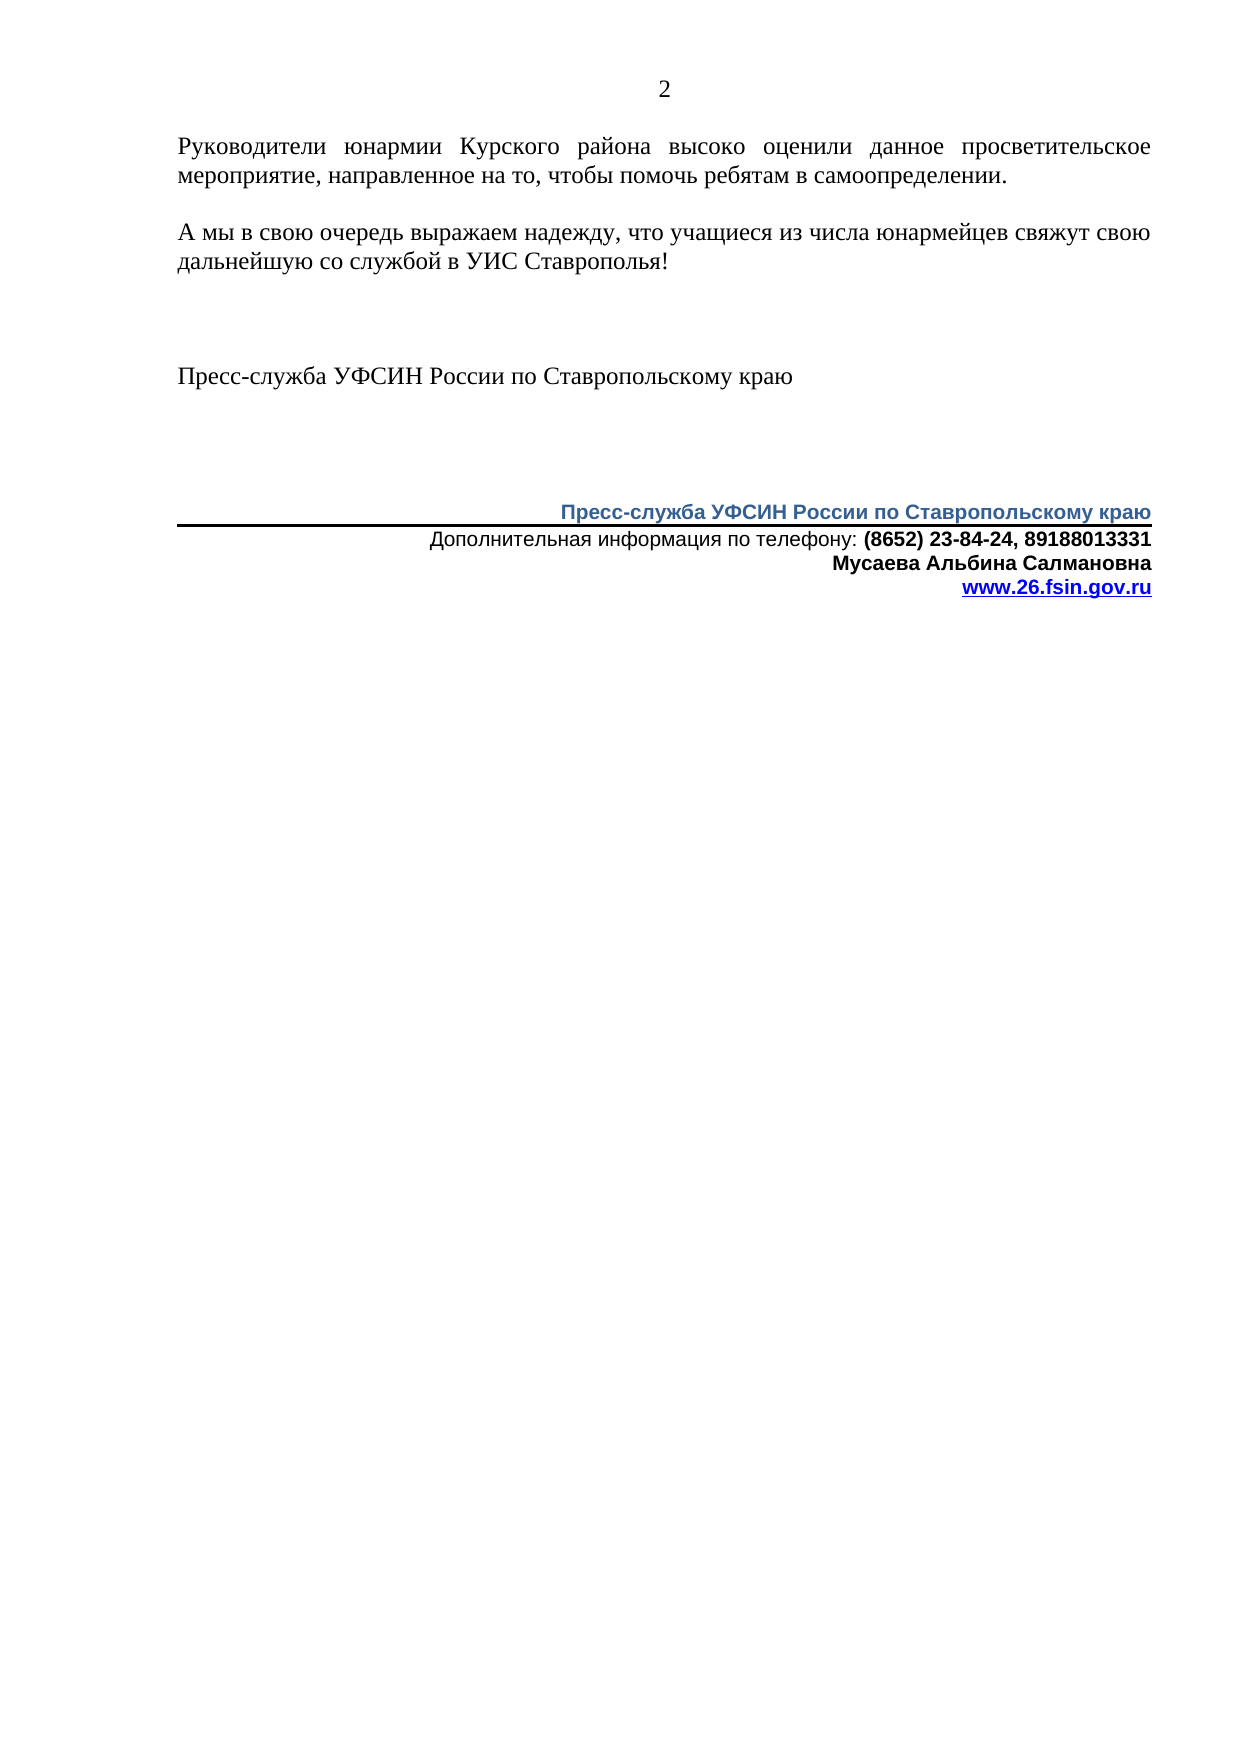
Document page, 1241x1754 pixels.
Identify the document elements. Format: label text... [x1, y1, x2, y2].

text Пресс-служба УФСИН России по Ставропольскому краю [177, 500, 1152, 524]
text Дополнительная информация по телефону: (8652) 23-84-24, 89188013331 Мусаева Альбина Салмановна [177, 527, 1152, 575]
text А мы в свою очередь выражаем надежду, что учащиеся из числа юнармейцев свяжут свою дальнейшую со службой в УИС Ставрополья! [177, 217, 1152, 275]
text www.26.fsin.gov.ru [177, 575, 1152, 599]
text Пресс-служба УФСИН России по Ставропольскому краю [543, 361, 1152, 390]
text Руководители юнармии Курского района высоко оценили данное просветительское мероприятие, направленное на то, чтобы помочь ребятам в самоопределении. [177, 131, 1152, 189]
